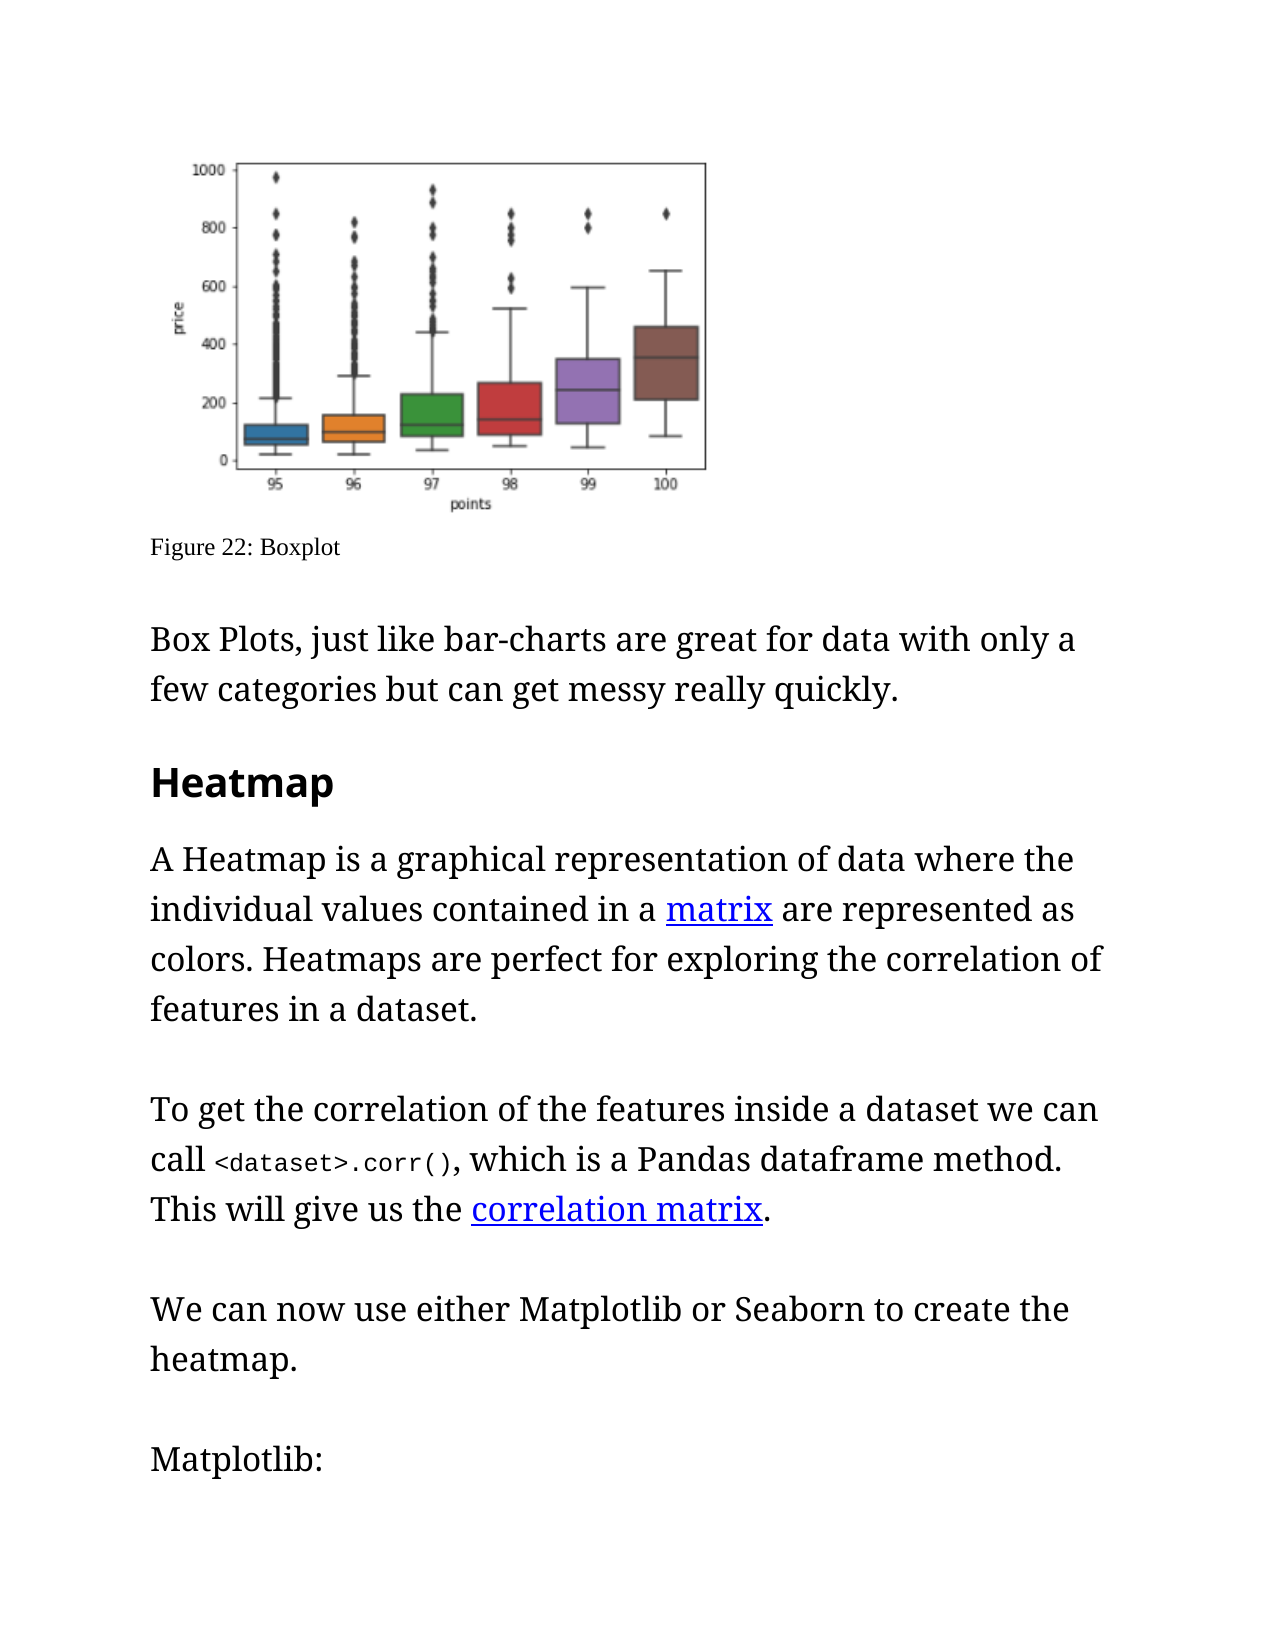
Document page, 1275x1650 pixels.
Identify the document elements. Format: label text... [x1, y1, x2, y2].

text To get the correlation of the features inside a dataset we can call <dataset>.corr(), which is a Pandas dataframe method. This will give us the correlation matrix. [150, 1081, 1125, 1231]
text Heatmap [150, 754, 1125, 809]
text Matplotlib: [150, 1431, 1125, 1481]
text A Heatmap is a graphical representation of data where the individual values contained in a matrix are represented as colors. Heatmaps are perfect for exploring the correlation of features in a dataset. [150, 831, 1125, 1031]
text Box Plots, just like bar-charts are great for data with only a few categories but can get messy really quickly. [150, 611, 1125, 711]
text We can now use either Matplotlib or Seaborn to create the heatmap. [150, 1281, 1125, 1381]
text Figure 22: Boxplot [150, 532, 1125, 561]
picture [150, 150, 719, 522]
